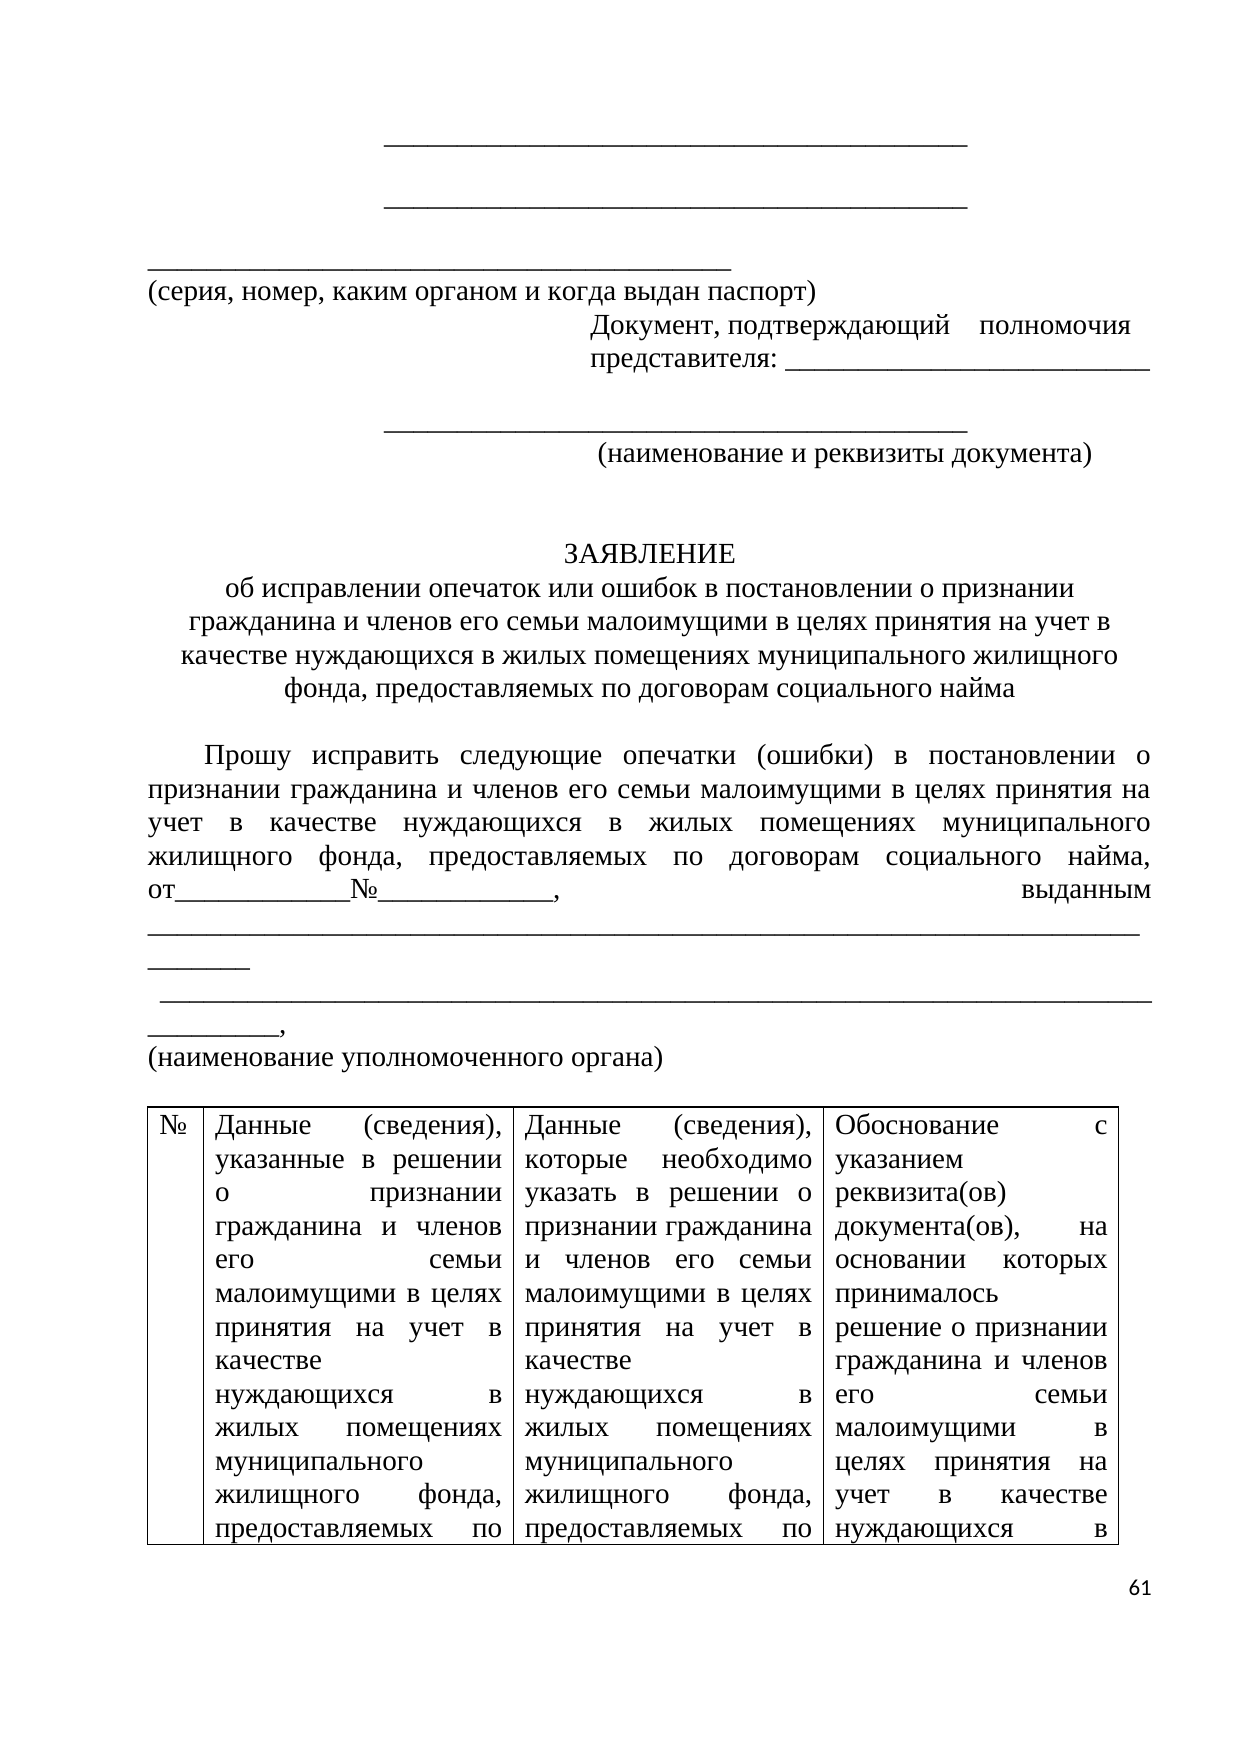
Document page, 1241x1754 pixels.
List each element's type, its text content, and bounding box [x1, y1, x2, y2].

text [148, 89, 1152, 150]
text ЗАЯВЛЕНИЕ [148, 536, 1152, 570]
text Прошу исправить следующие опечатки (ошибки) в постановлении о признании гражданина и членов его семьи малоимущими в целях принятия на учет в качестве нуждающихся в жилых помещениях муниципального жилищного фонда, предоставляемых по договорам социального найма, от____________№____________, выданным ___________________________________________________________________________ [148, 737, 1152, 972]
text Документ, подтверждающий полномочия [148, 307, 1152, 340]
text (наименование уполномоченного органа) [148, 1039, 1152, 1073]
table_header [514, 1108, 823, 1543]
text об исправлении опечаток или ошибок в постановлении о признании гражданина и членов его семьи малоимущими в целях принятия на учет в качестве нуждающихся в жилых помещениях муниципального жилищного фонда, предоставляемых по договорам социального найма [148, 570, 1152, 704]
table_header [824, 1108, 1118, 1543]
table_header № [148, 1108, 203, 1543]
text _____________________________________________________________________________, [148, 972, 1152, 1039]
text (наименование и реквизиты документа) [148, 436, 1152, 469]
text ________________________________________ [148, 374, 1152, 436]
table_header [204, 1108, 513, 1543]
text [148, 150, 1152, 212]
text (серия, номер, каким органом и когда выдан паспорт) [148, 273, 1152, 307]
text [148, 212, 1152, 273]
text представителя: _________________________ [148, 340, 1152, 374]
